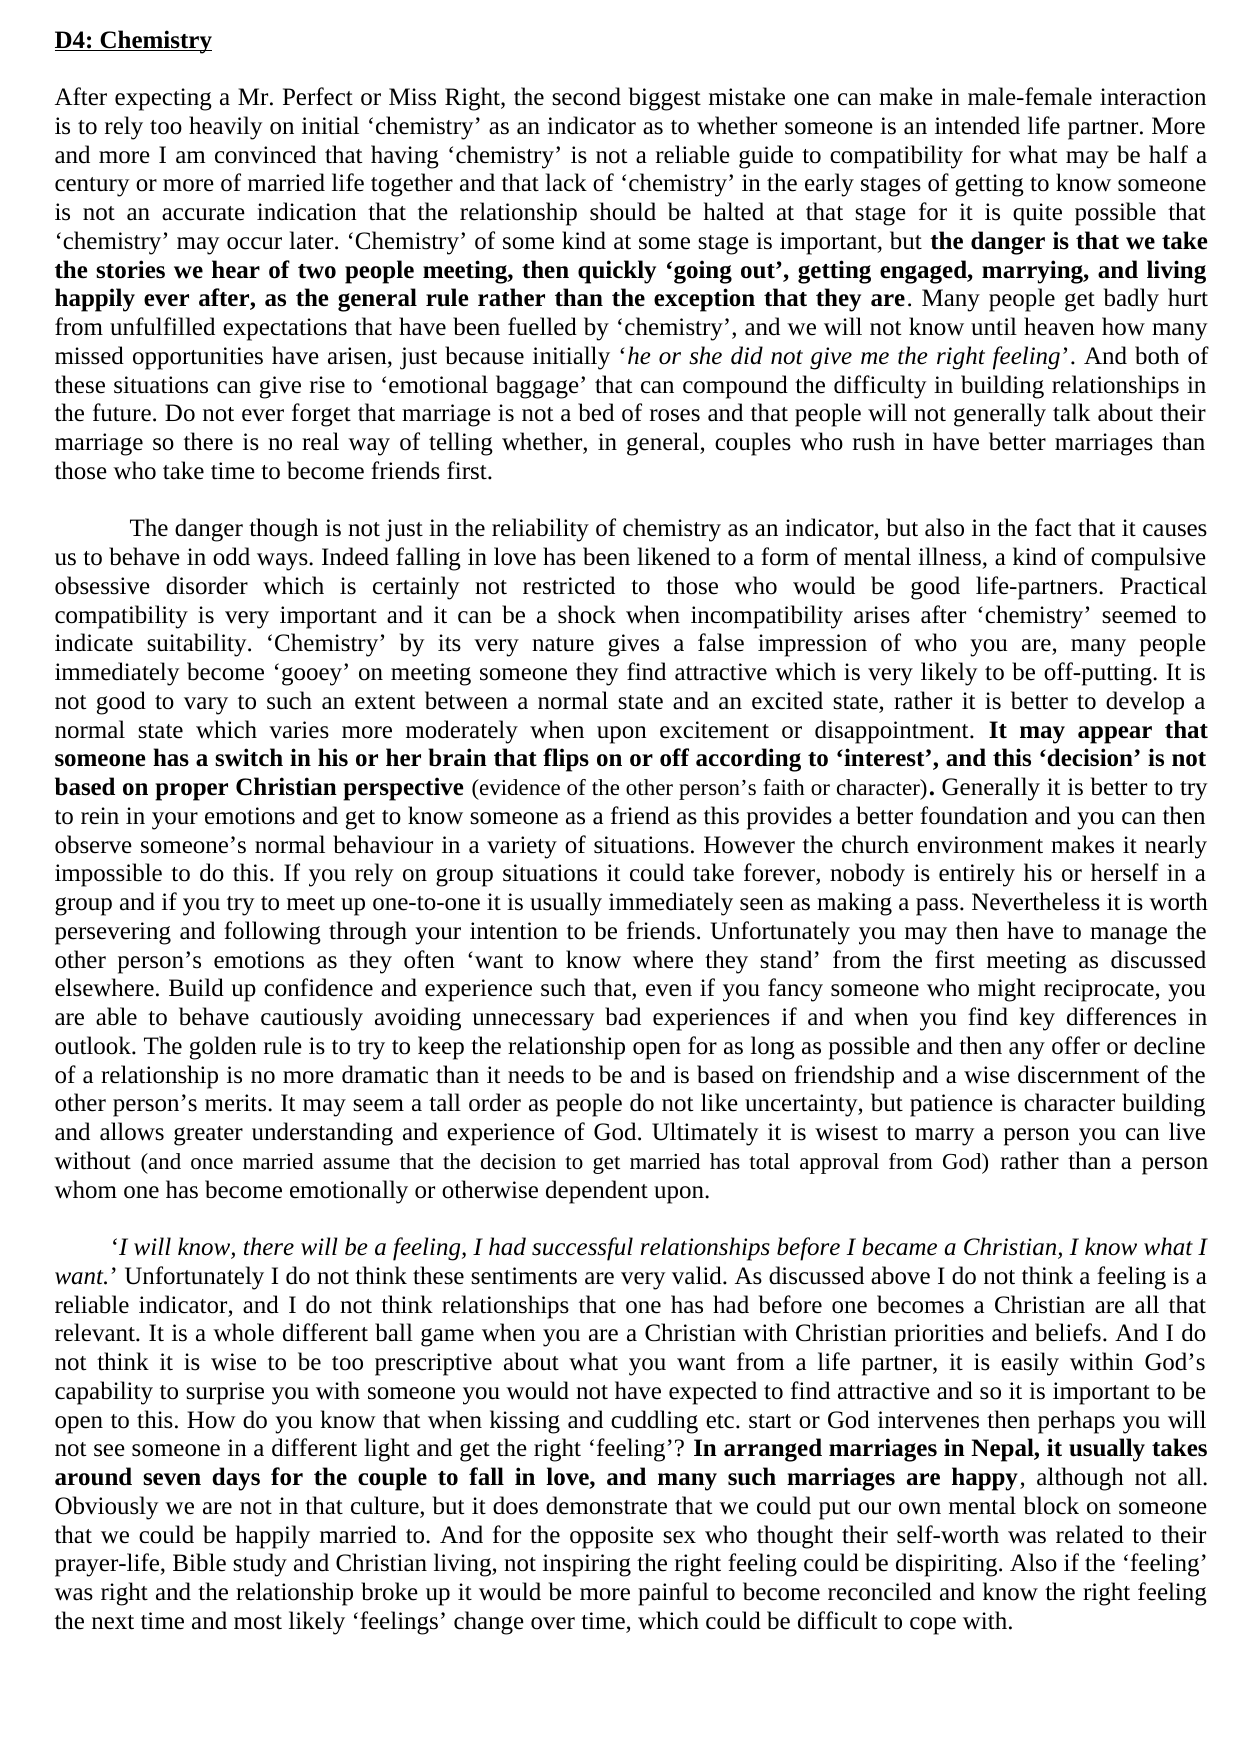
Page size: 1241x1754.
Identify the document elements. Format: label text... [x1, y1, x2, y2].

text The danger though is not just in the reliability of chemistry as an indicator, but also in the fact that it causes us to behave in odd ways. Indeed falling in love has been likened to a form of mental illness, a kind of compulsive obsessive disorder which is certainly not restricted to those who would be good life-partners. Practical compatibility is very important and it can be a shock when incompatibility arises after ‘chemistry’ seemed to indicate suitability. ‘Chemistry’ by its very nature gives a false impression of who you are, many people immediately become ‘gooey’ on meeting someone they find attractive which is very likely to be off-putting. It is not good to vary to such an extent between a normal state and an excited state, rather it is better to develop a normal state which varies more moderately when upon excitement or disappointment. It may appear that someone has a switch in his or her brain that flips on or off according to ‘interest’, and this ‘decision’ is not based on proper Christian perspective (evidence of the other person’s faith or character). Generally it is better to try to rein in your emotions and get to know someone as a friend as this provides a better foundation and you can then observe someone’s normal behaviour in a variety of situations. However the church environment makes it nearly impossible to do this. If you rely on group situations it could take forever, nobody is entirely his or herself in a group and if you try to meet up one-to-one it is usually immediately seen as making a pass. Nevertheless it is worth persevering and following through your intention to be friends. Unfortunately you may then have to manage the other person’s emotions as they often ‘want to know where they stand’ from the first meeting as discussed elsewhere. Build up confidence and experience such that, even if you fancy someone who might reciprocate, you are able to behave cautiously avoiding unnecessary bad experiences if and when you find key differences in outlook. The golden rule is to try to keep the relationship open for as long as possible and then any offer or decline of a relationship is no more dramatic than it needs to be and is based on friendship and a wise discernment of the other person’s merits. It may seem a tall order as people do not like uncertainty, but patience is character building and allows greater understanding and experience of God. Ultimately it is wisest to marry a person you can live without (and once married assume that the decision to get married has total approval from God) rather than a person whom one has become emotionally or otherwise dependent upon. [54, 513, 1208, 1203]
text D4: Chemistry [54, 25, 1208, 53]
text ‘I will know, there will be a feeling, I had successful relationships before I became a Christian, I know what I want.’ Unfortunately I do not think these sentiments are very valid. As discussed above I do not think a feeling is a reliable indicator, and I do not think relationships that one has had before one becomes a Christian are all that relevant. It is a whole different ball game when you are a Christian with Christian priorities and beliefs. And I do not think it is wise to be too prescriptive about what you want from a life partner, it is easily within God’s capability to surprise you with someone you would not have expected to find attractive and so it is important to be open to this. How do you know that when kissing and cuddling etc. start or God intervenes then perhaps you will not see someone in a different light and get the right ‘feeling’? In arranged marriages in Nepal, it usually takes around seven days for the couple to fall in love, and many such marriages are happy, although not all. Obviously we are not in that culture, but it does demonstrate that we could put our own mental block on someone that we could be happily married to. And for the opposite sex who thought their self-worth was related to their prayer-life, Bible study and Christian living, not inspiring the right feeling could be dispiriting. Also if the ‘feeling’ was right and the relationship broke up it would be more painful to become reconciled and know the right feeling the next time and most likely ‘feelings’ change over time, which could be difficult to cope with. [54, 1232, 1208, 1635]
text After expecting a Mr. Perfect or Miss Right, the second biggest mistake one can make in male-female interaction is to rely too heavily on initial ‘chemistry’ as an indicator as to whether someone is an intended life partner. More and more I am convinced that having ‘chemistry’ is not a reliable guide to compatibility for what may be half a century or more of married life together and that lack of ‘chemistry’ in the early stages of getting to know someone is not an accurate indication that the relationship should be halted at that stage for it is quite possible that ‘chemistry’ may occur later. ‘Chemistry’ of some kind at some stage is important, but the danger is that we take the stories we hear of two people meeting, then quickly ‘going out’, getting engaged, marrying, and living happily ever after, as the general rule rather than the exception that they are. Many people get badly hurt from unfulfilled expectations that have been fuelled by ‘chemistry’, and we will not know until heaven how many missed opportunities have arisen, just because initially ‘he or she did not give me the right feeling’. And both of these situations can give rise to ‘emotional baggage’ that can compound the difficulty in building relationships in the future. Do not ever forget that marriage is not a bed of roses and that people will not generally talk about their marriage so there is no real way of telling whether, in general, couples who rush in have better marriages than those who take time to become friends first. [54, 82, 1208, 485]
